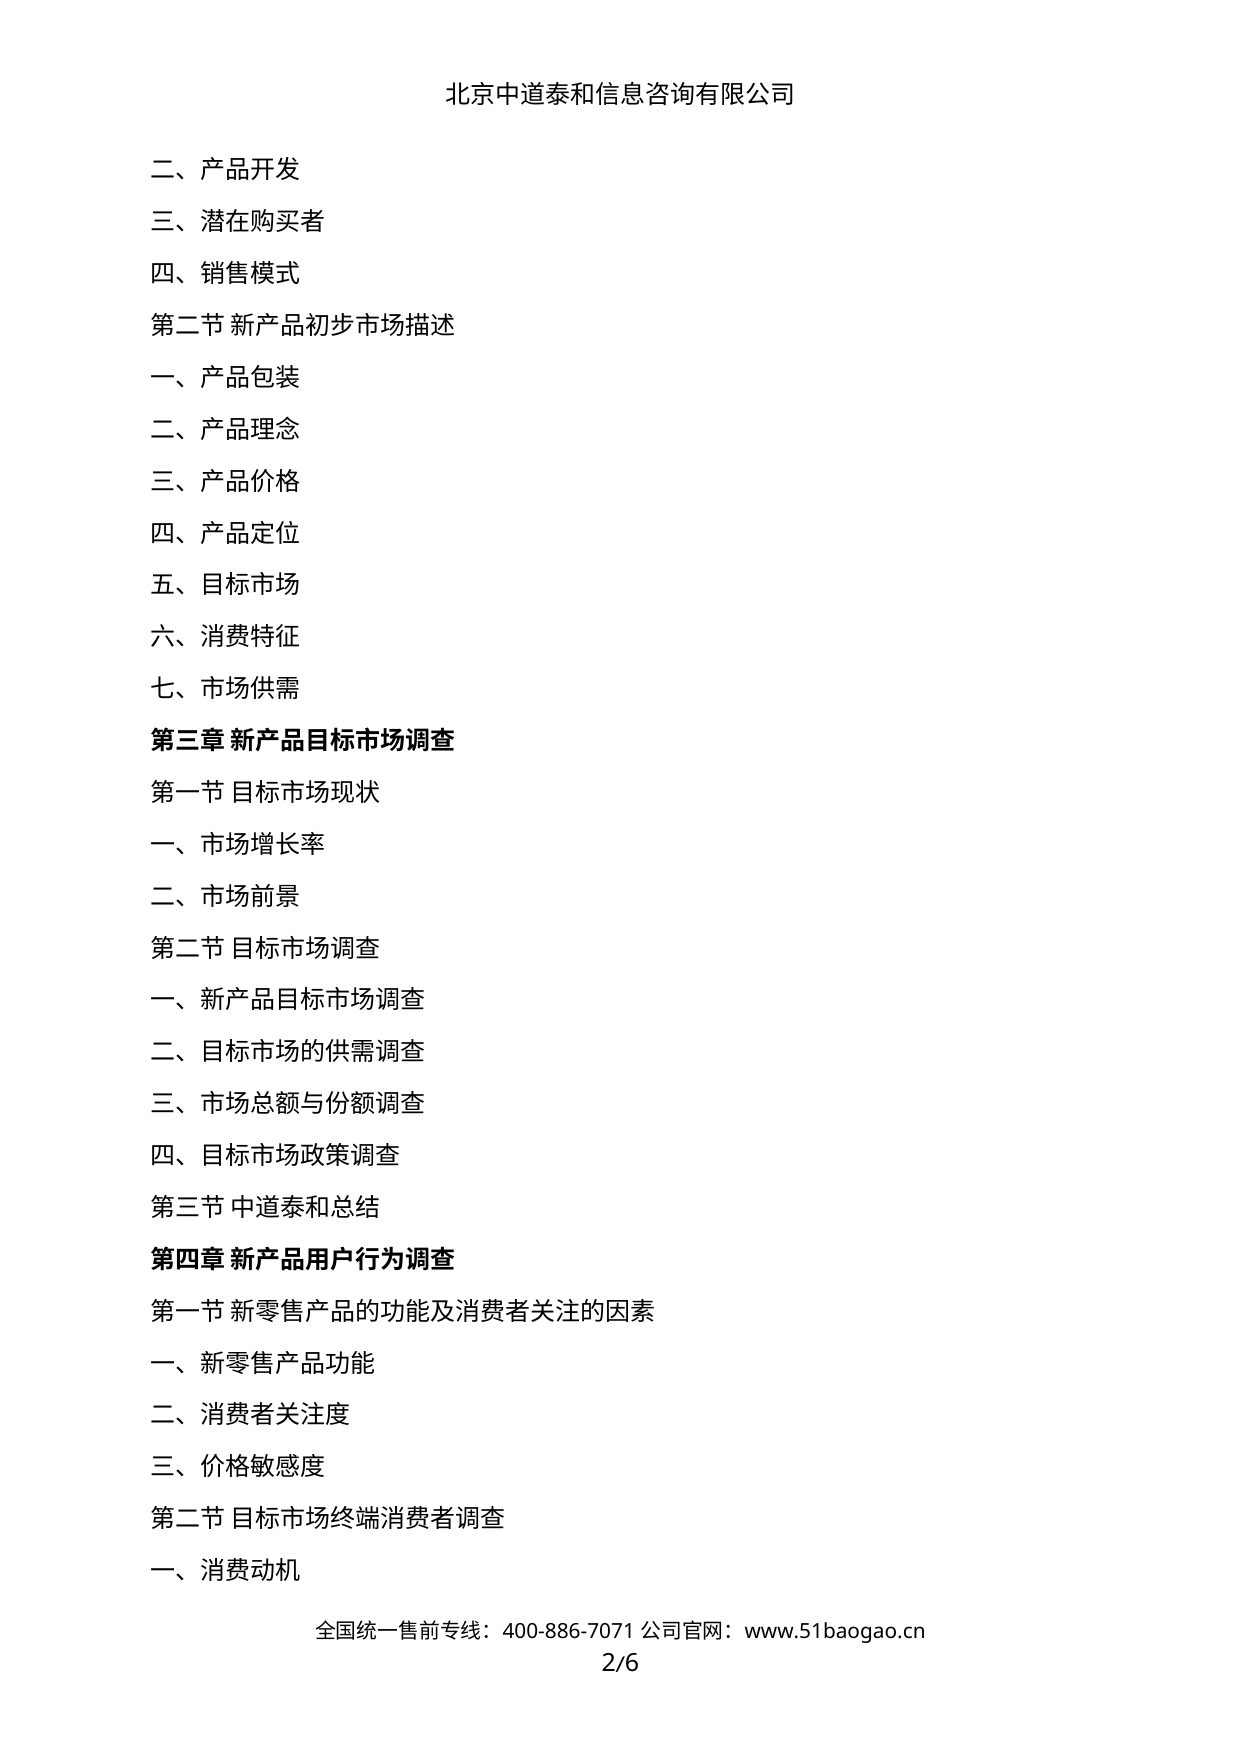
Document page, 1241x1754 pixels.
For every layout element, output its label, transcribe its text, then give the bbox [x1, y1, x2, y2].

text 第二节 目标市场终端消费者调查 [150, 1499, 1090, 1535]
text 三、产品价格 [150, 461, 1090, 497]
text 三、价格敏感度 [150, 1447, 1090, 1483]
text 第三章 新产品目标市场调查 [150, 721, 1090, 757]
text 三、潜在购买者 [150, 202, 1090, 238]
text 第四章 新产品用户行为调查 [150, 1239, 1090, 1276]
text 二、产品开发 [150, 150, 1090, 186]
text 第三节 中道泰和总结 [150, 1187, 1090, 1224]
text 三、市场总额与份额调查 [150, 1084, 1090, 1120]
text 第二节 新产品初步市场描述 [150, 306, 1090, 342]
text 一、消费动机 [150, 1551, 1090, 1587]
text 一、市场增长率 [150, 824, 1090, 861]
text 第一节 新零售产品的功能及消费者关注的因素 [150, 1291, 1090, 1327]
text 一、新零售产品功能 [150, 1343, 1090, 1379]
text 一、新产品目标市场调查 [150, 980, 1090, 1016]
text 一、产品包装 [150, 357, 1090, 394]
text 第二节 目标市场调查 [150, 928, 1090, 964]
text 六、消费特征 [150, 617, 1090, 653]
text 五、目标市场 [150, 565, 1090, 601]
text 二、目标市场的供需调查 [150, 1032, 1090, 1068]
text 二、产品理念 [150, 409, 1090, 446]
text 二、消费者关注度 [150, 1395, 1090, 1431]
text 四、销售模式 [150, 254, 1090, 290]
text 四、产品定位 [150, 513, 1090, 549]
text 四、目标市场政策调查 [150, 1136, 1090, 1172]
text 七、市场供需 [150, 669, 1090, 705]
text 二、市场前景 [150, 876, 1090, 912]
text 第一节 目标市场现状 [150, 772, 1090, 809]
